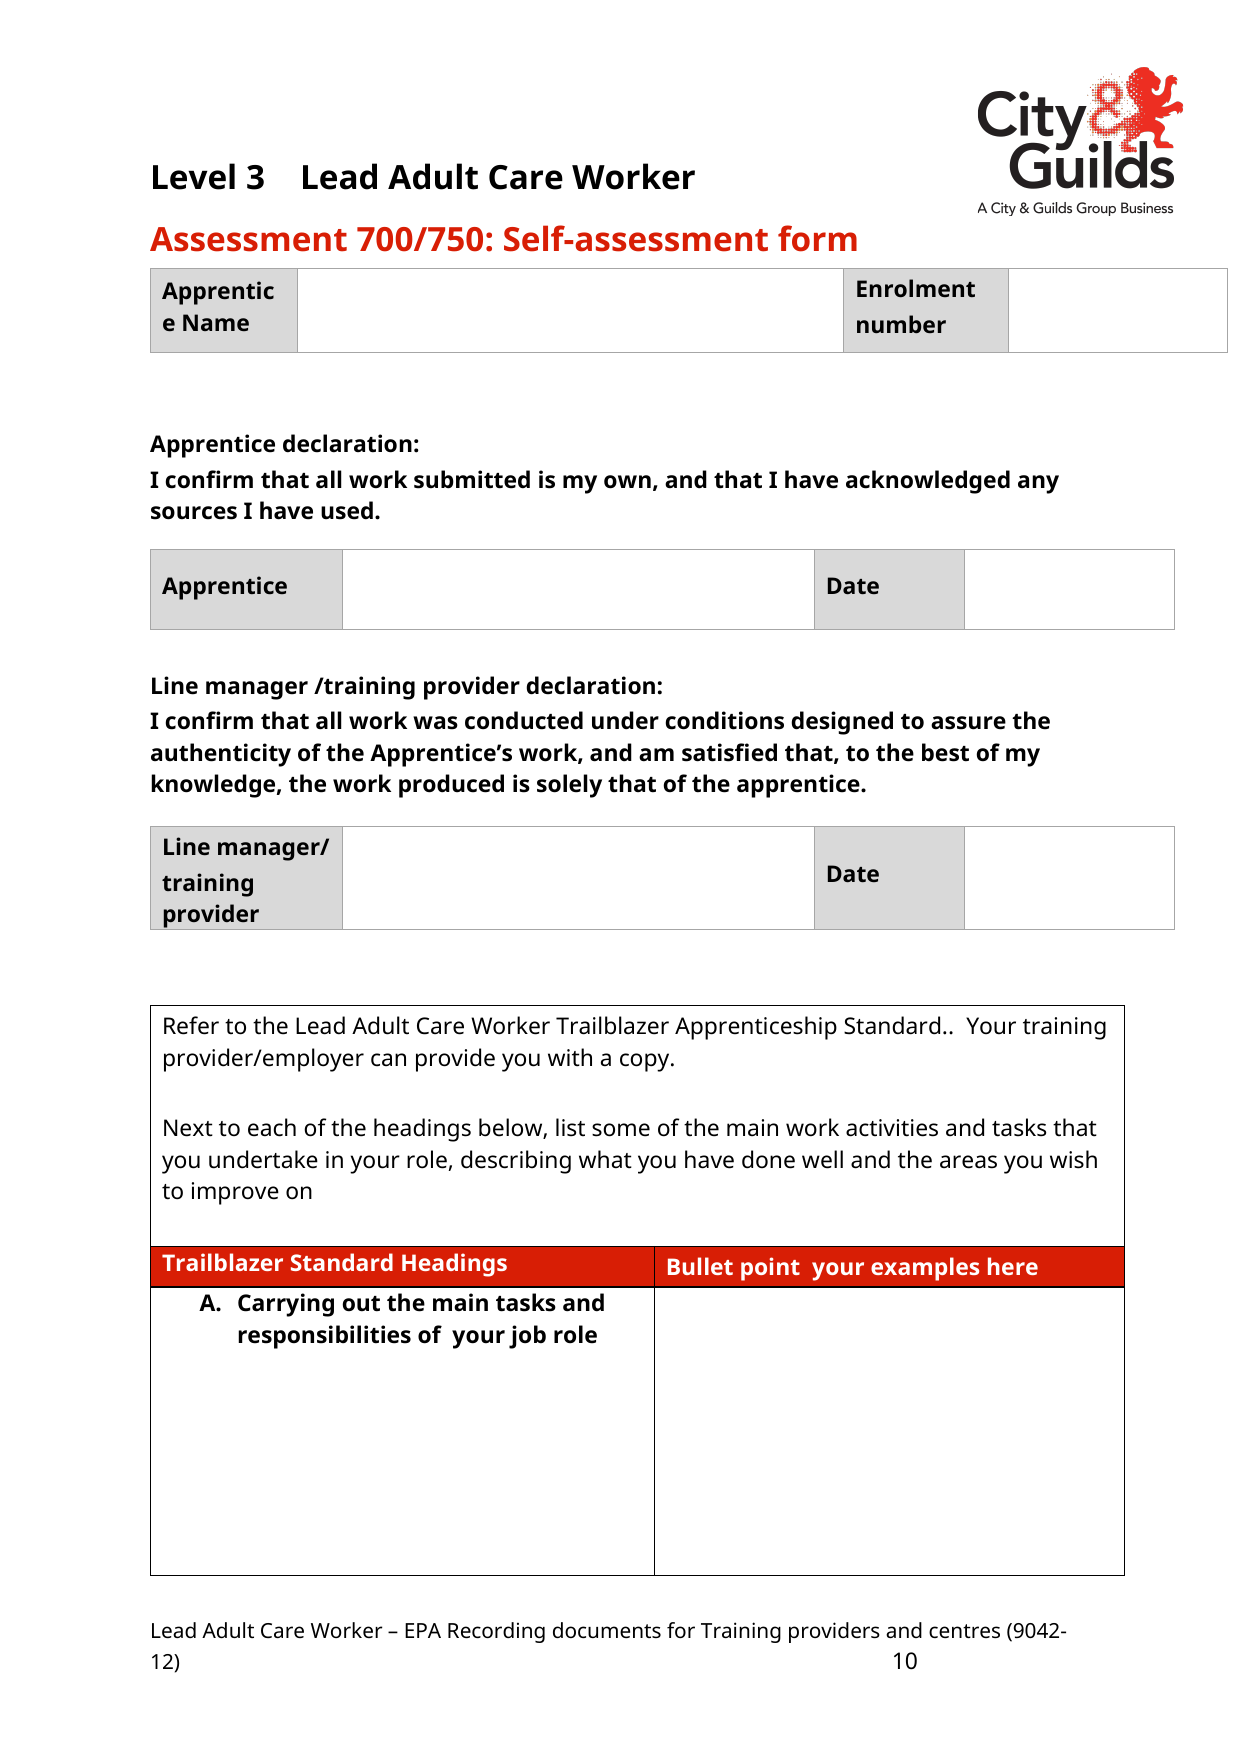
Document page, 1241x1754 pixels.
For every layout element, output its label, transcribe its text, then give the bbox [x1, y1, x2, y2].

table_cell Carrying out the main tasks and responsibilities of your job role [151, 1288, 654, 1575]
table_header Date [815, 550, 964, 629]
table_header [343, 827, 814, 929]
table_header [965, 827, 1174, 929]
table_cell Trailblazer Standard Headings [151, 1247, 654, 1286]
text Apprentice declaration: [150, 428, 1090, 459]
table_cell Bullet point your examples here [655, 1247, 1124, 1286]
text I confirm that all work was conducted under conditions designed to assure the authenticity of the Apprentice’s work, and am satisfied that, to the best of my knowledge, the work produced is solely that of the apprentice. [150, 705, 1090, 799]
table_header [298, 269, 843, 352]
table_header Date [815, 827, 964, 929]
table_header Apprentice Name [151, 269, 297, 352]
text I confirm that all work submitted is my own, and that I have acknowledged any sources I have used. [150, 464, 1090, 526]
table_cell [655, 1288, 1124, 1575]
table_header Line manager/ training provider [151, 827, 342, 929]
table_header [343, 550, 814, 629]
subtitle Assessment 700/750: Self-assessment form [150, 216, 1090, 262]
table_header Enrolment number [844, 269, 1008, 352]
table_header Refer to the Lead Adult Care Worker Trailblazer Apprenticeship Standard.. Your training provider/employer can provide you with a copy. Next to each of the headings below, list some of the main work activities and tasks that you undertake in your role, describing what you have done well and the areas you wish to improve on [151, 1006, 1124, 1246]
text Line manager /training provider declaration: [150, 670, 1090, 701]
table_header Apprentice [151, 550, 342, 629]
table_header [965, 550, 1174, 629]
table_header [1009, 269, 1227, 352]
text Level 3 Lead Adult Care Worker [150, 154, 1090, 199]
